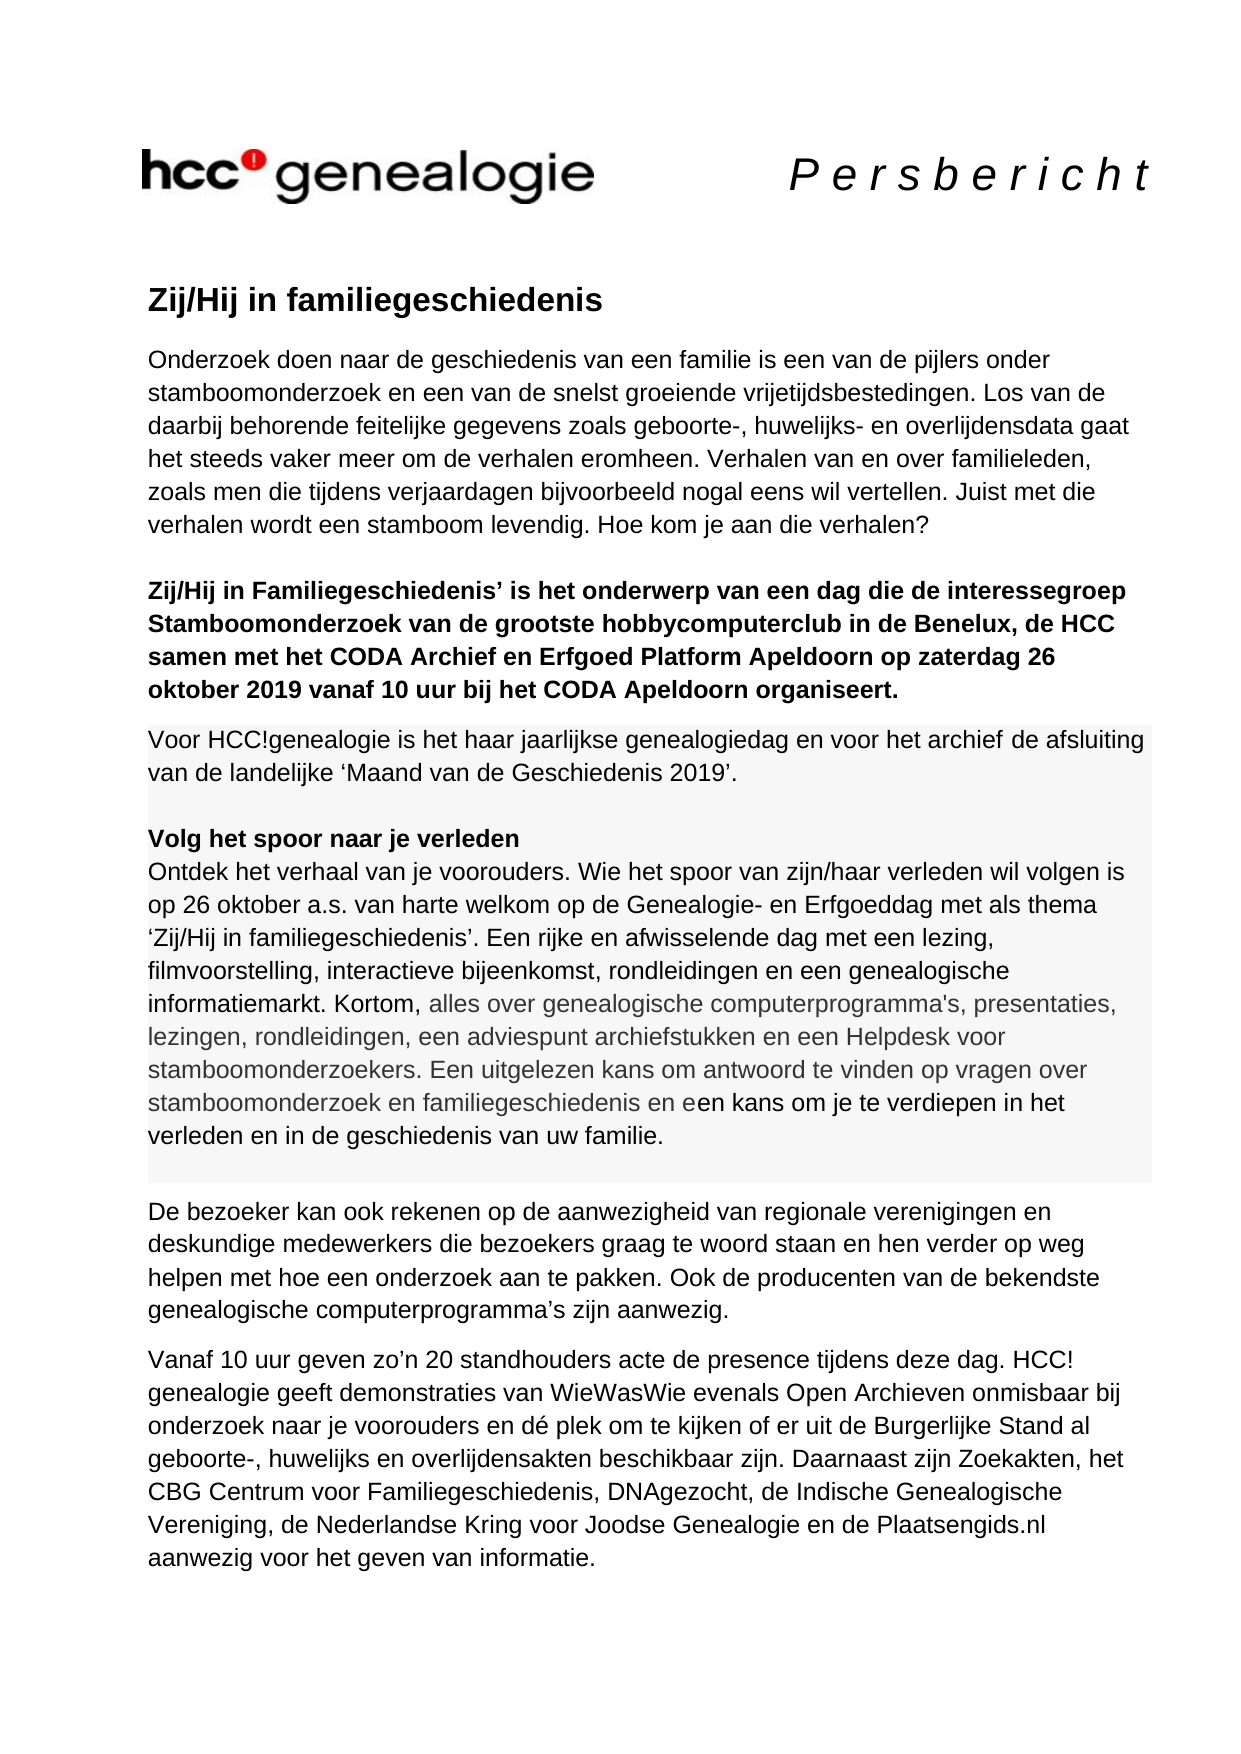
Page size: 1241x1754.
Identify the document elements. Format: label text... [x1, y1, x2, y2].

text Onderzoek doen naar de geschiedenis van een familie is een van de pijlers onder stamboomonderzoek en een van de snelst groeiende vrijetijdsbestedingen. Los van de daarbij behorende feitelijke gegevens zoals geboorte-, huwelijks- en overlijdensdata gaat het steeds vaker meer om de verhalen eromheen. Verhalen van en over familieleden, zoals men die tijdens verjaardagen bijvoorbeeld nogal eens wil vertellen. Juist met die verhalen wordt een stamboom levendig. Hoe kom je aan die verhalen? Zij/Hij in Familiegeschiedenis’ is het onderwerp van een dag die de interessegroep Stamboomonderzoek van de grootste hobbycomputerclub in de Benelux, de HCC samen met het CODA Archief en Erfgoed Platform Apeldoorn op zaterdag 26 oktober 2019 vanaf 10 uur bij het CODA Apeldoorn organiseert. [148, 345, 1152, 704]
picture [142, 149, 594, 204]
text Vanaf 10 uur geven zo’n 20 standhouders acte de presence tijdens deze dag. HCC!genealogie geeft demonstraties van WieWasWie evenals Open Archieven onmisbaar bij onderzoek naar je voorouders en dé plek om te kijken of er uit de Burgerlijke Stand al geboorte-, huwelijks en overlijdensakten beschikbaar zijn. Daarnaast zijn Zoekakten, het CBG Centrum voor Familiegeschiedenis, DNAgezocht, de Indische Genealogische Vereniging, de Nederlandse Kring voor Joodse Genealogie en de Plaatsengids.nl aanwezig voor het geven van informatie. [148, 1345, 1152, 1572]
text De bezoeker kan ook rekenen op de aanwezigheid van regionale verenigingen en deskundige medewerkers die bezoekers graag te woord staan en hen verder op weg helpen met hoe een onderzoek aan te pakken. Ook de producenten van de bekendste genealogische computerprogramma’s zijn aanwezig. [148, 1196, 1152, 1324]
text Zij/Hij in familiegeschiedenis [148, 280, 1152, 318]
text Voor HCC!genealogie is het haar jaarlijkse genealogiedag en voor het archief de afsluiting van de landelijke ‘Maand van de Geschiedenis 2019’. Volg het spoor naar je verleden Ontdek het verhaal van je voorouders. Wie het spoor van zijn/haar verleden wil volgen is op 26 oktober a.s. van harte welkom op de Genealogie- en Erfgoeddag met als thema ‘Zij/Hij in familiegeschiedenis’. Een rijke en afwisselende dag met een lezing, filmvoorstelling, interactieve bijeenkomst, rondleidingen en een genealogische informatiemarkt. Kortom, alles over genealogische computerprogramma's, presentaties, lezingen, rondleidingen, een adviespunt archiefstukken en een Helpdesk voor stamboomonderzoekers. Een uitgelezen kans om antwoord te vinden op vragen over stamboomonderzoek en familiegeschiedenis en een kans om je te verdiepen in het verleden en in de geschiedenis van uw familie. [148, 725, 1152, 1183]
